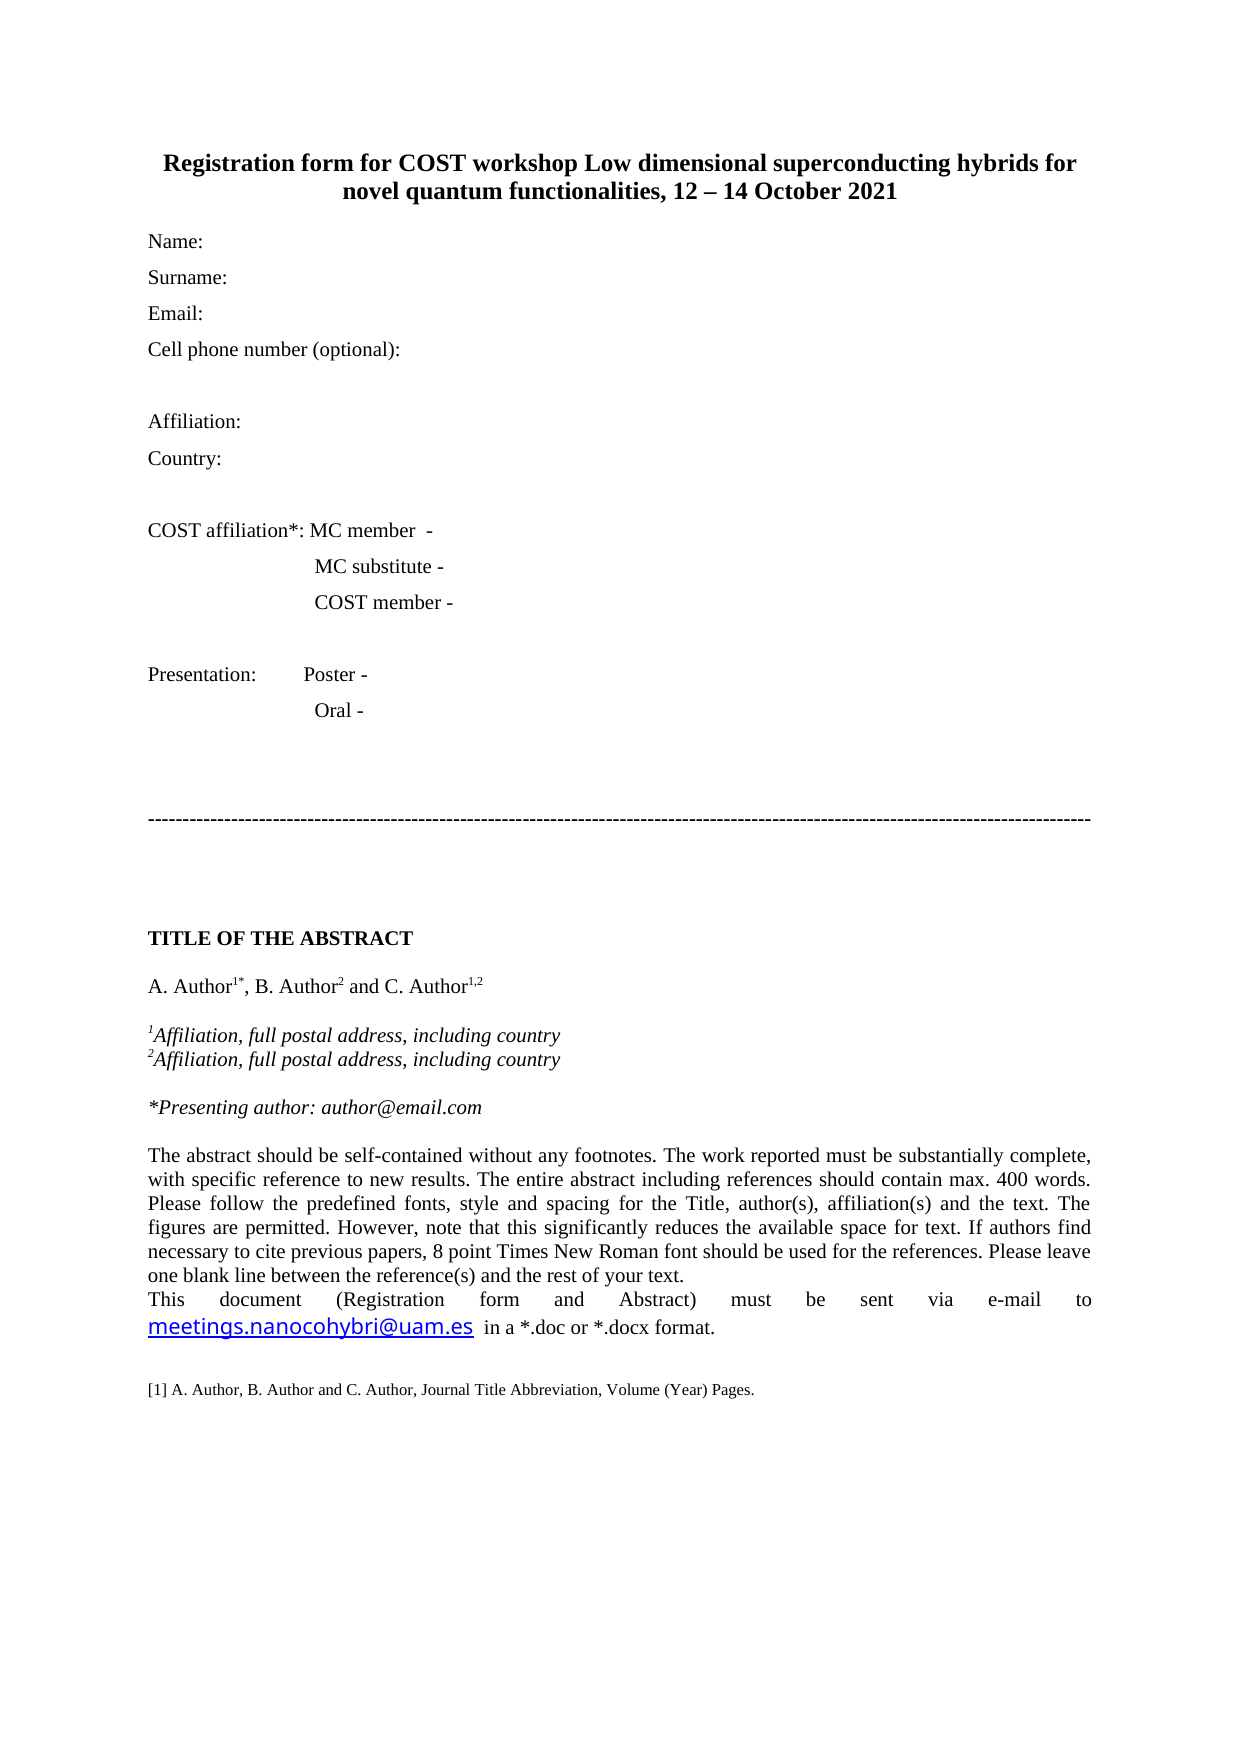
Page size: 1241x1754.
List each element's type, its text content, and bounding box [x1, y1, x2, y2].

text Email: [148, 301, 1093, 325]
text COST member - [148, 589, 1093, 614]
text Name: [148, 229, 1093, 253]
text Registration form for COST workshop Low dimensional superconducting hybrids for novel quantum functionalities, 12 – 14 October 2021 [148, 148, 1093, 205]
text *Presenting author: author@email.com [148, 1095, 1093, 1119]
text Presentation: Poster - [148, 662, 1093, 686]
title ---------------------------------------------------------------------------------------------------------------------------------------- [148, 806, 1093, 830]
text Country: [148, 445, 1093, 469]
text Affiliation: [148, 409, 1093, 433]
text MC substitute - [148, 553, 1093, 578]
text A. Author1*, B. Author2 and C. Author1,2 [148, 974, 1093, 998]
title TITLE OF THE ABSTRACT [148, 926, 1093, 950]
text 1Affiliation, full postal address, including country [148, 1022, 1093, 1047]
text COST affiliation*: MC member - [148, 517, 1093, 542]
text This document (Registration form and Abstract) must be sent via e-mail to meetings.nanocohybri@uam.es in a *.doc or *.docx format. [148, 1287, 1093, 1341]
text Oral - [148, 698, 1093, 722]
text The abstract should be self-contained without any footnotes. The work reported must be substantially complete, with specific reference to new results. The entire abstract including references should contain max. 400 words. Please follow the predefined fonts, style and spacing for the Title, author(s), affiliation(s) and the text. The figures are permitted. However, note that this significantly reduces the available space for text. If authors find necessary to cite previous papers, 8 point Times New Roman font should be used for the references. Please leave one blank line between the reference(s) and the rest of your text. [148, 1143, 1093, 1287]
text Surname: [148, 265, 1093, 289]
text Cell phone number (optional): [148, 337, 1093, 361]
text 2Affiliation, full postal address, including country [148, 1047, 1093, 1071]
text [1] A. Author, B. Author and C. Author, Journal Title Abbreviation, Volume (Year) Pages. [148, 1379, 1093, 1398]
